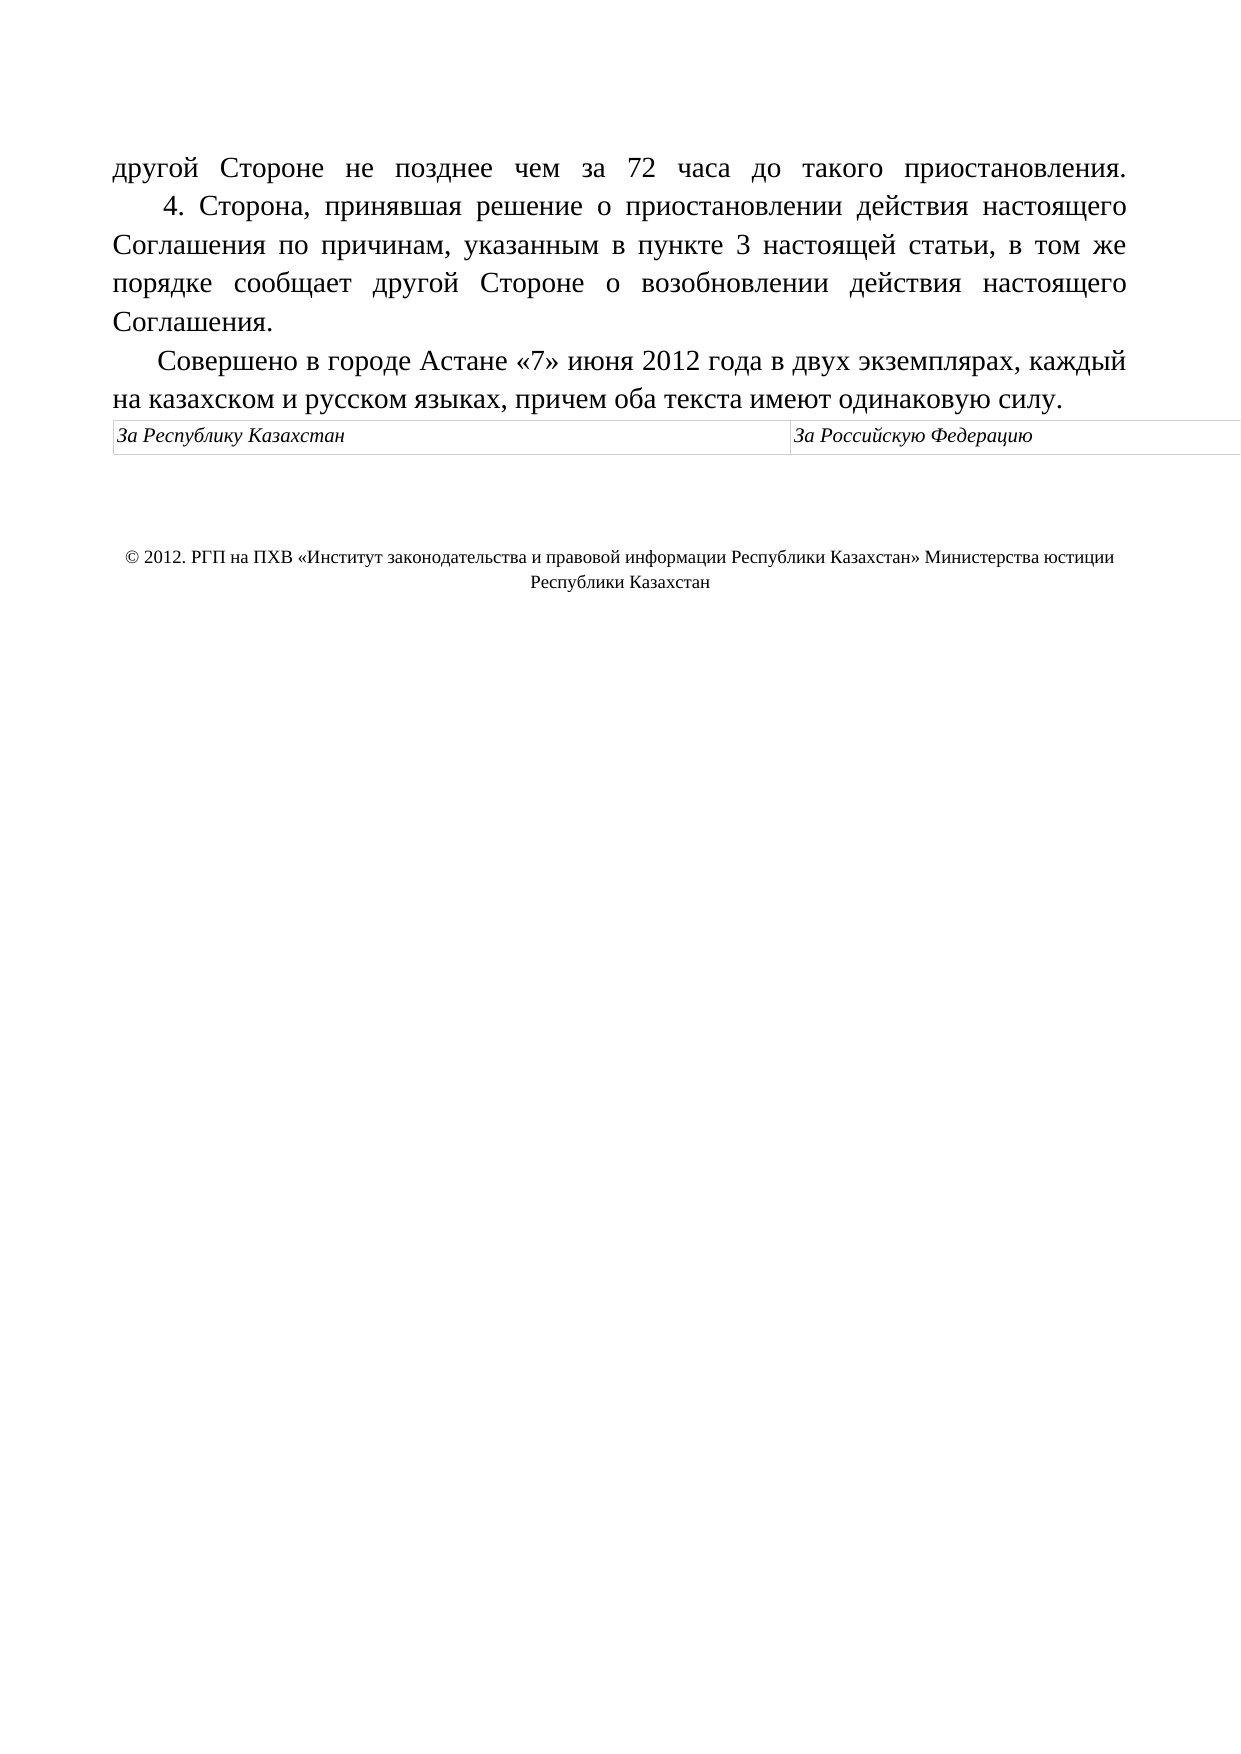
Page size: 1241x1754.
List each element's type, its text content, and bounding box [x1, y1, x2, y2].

text Совершено в городе Астане «7» июня 2012 года в двух экземплярах, каждый на казахском и русском языках, причем оба текста имеют одинаковую силу. [112, 343, 1128, 415]
table_header За Республику Казахстан [114, 421, 790, 454]
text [112, 150, 1128, 338]
table_header За Российскую Федерацию [791, 421, 1240, 454]
text © 2012. РГП на ПХВ «Институт законодательства и правовой информации Республики Казахстан» Министерства юстиции Республики Казахстан [112, 546, 1128, 592]
